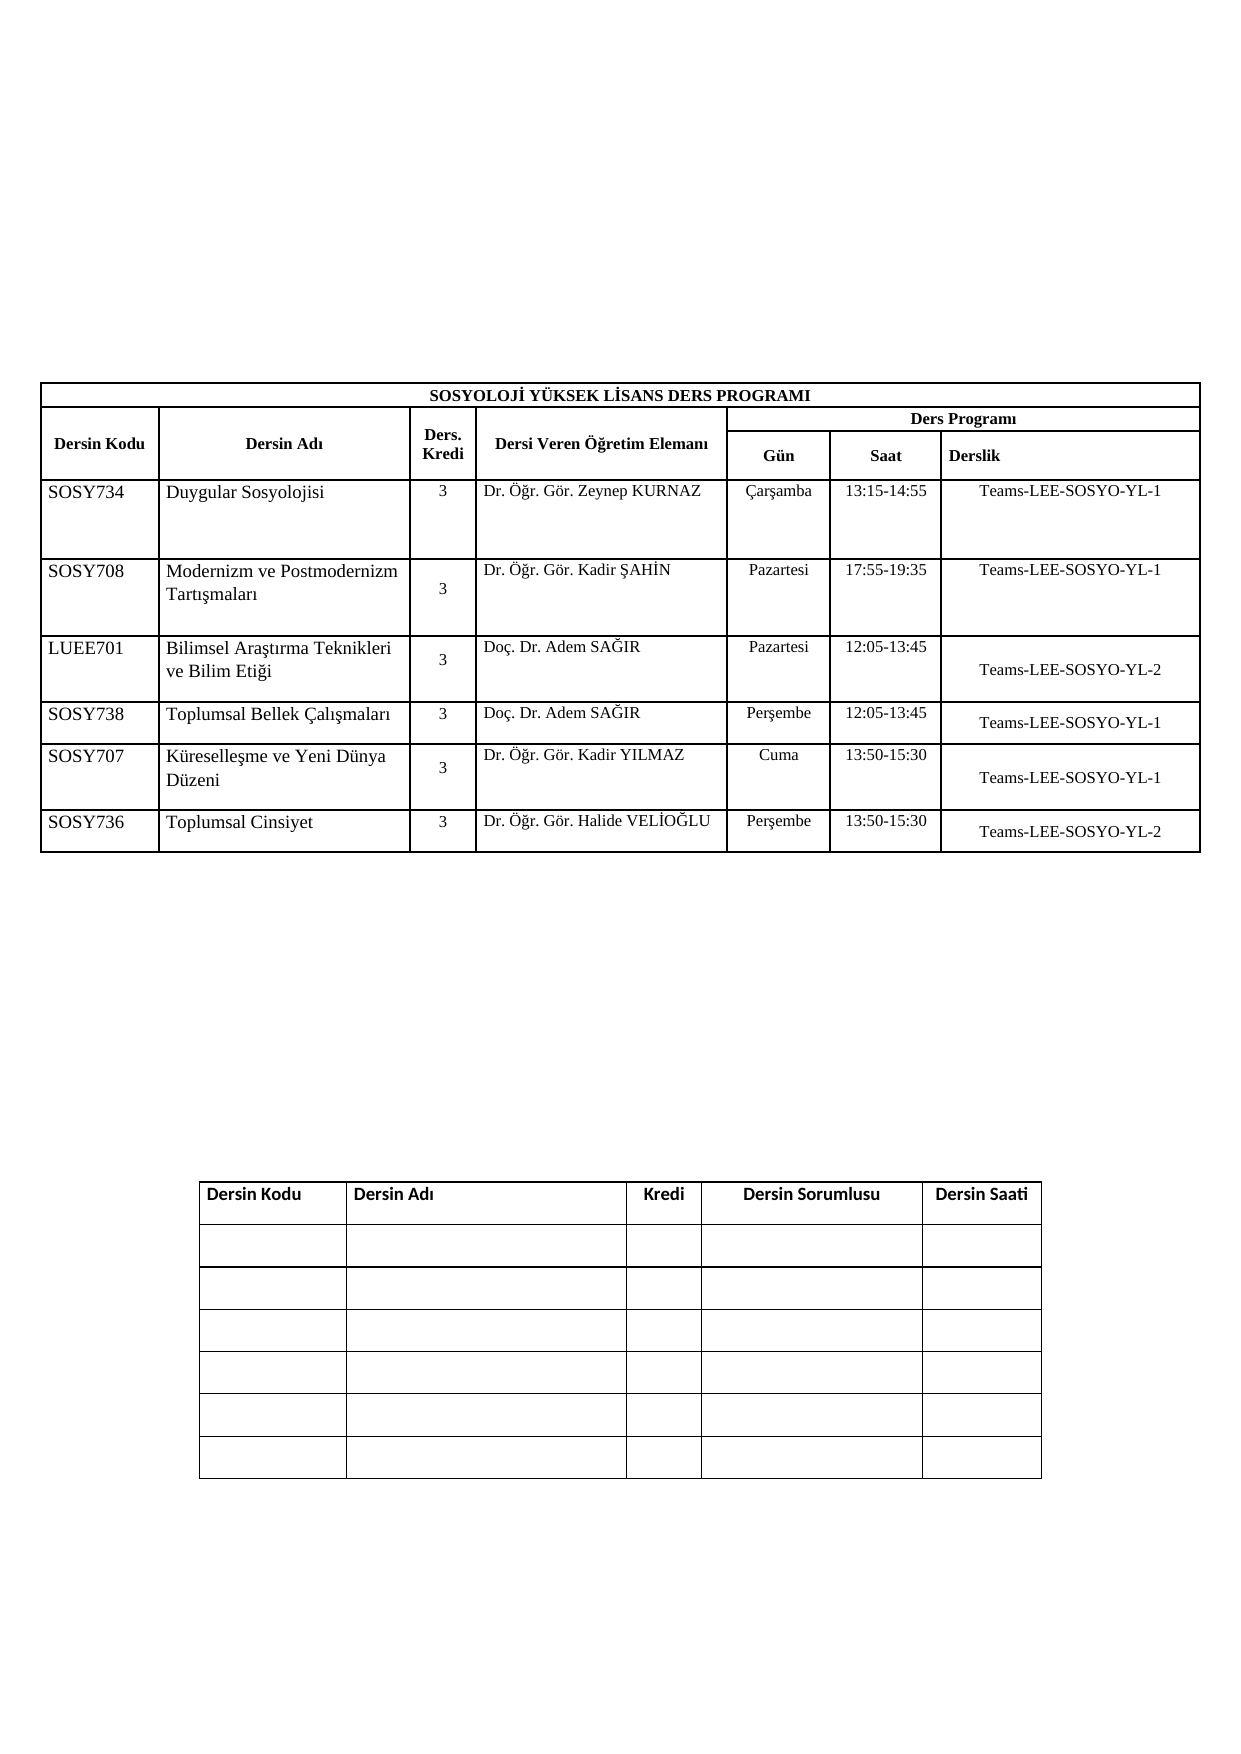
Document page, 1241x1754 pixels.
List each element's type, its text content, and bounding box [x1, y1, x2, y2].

table_cell Teams-LEE-SOSYO-YL-2 [942, 637, 1199, 701]
table_cell [923, 1225, 1041, 1266]
table_cell Dr. Öğr. Gör. Zeynep KURNAZ [477, 481, 726, 558]
table_cell [627, 1394, 701, 1436]
table_cell Teams-LEE-SOSYO-YL-1 [942, 481, 1199, 558]
table_header Dersin Kodu [200, 1183, 346, 1224]
table_cell Doç. Dr. Adem SAĞIR [477, 637, 726, 701]
table_cell Dersi Veren Öğretim Elemanı [477, 408, 726, 479]
table_cell 12:05-13:45 [831, 637, 940, 701]
table_cell Toplumsal Cinsiyet [160, 811, 409, 851]
table_cell [702, 1268, 922, 1309]
table_cell Cuma [728, 745, 829, 809]
table_cell Saat [831, 432, 940, 479]
table_cell Pazartesi [728, 637, 829, 701]
table_header Dersin Adı [347, 1183, 626, 1224]
table_cell [923, 1310, 1041, 1351]
table_cell Derslik [942, 432, 1199, 479]
table_cell Duygular Sosyolojisi [160, 481, 409, 558]
table_cell 13:50-15:30 [831, 745, 940, 809]
table_cell Ders Programı [728, 408, 1199, 429]
table_cell [200, 1225, 346, 1266]
table_cell [923, 1394, 1041, 1436]
table_cell [347, 1352, 626, 1393]
table_header Dersin Saati [923, 1183, 1041, 1224]
table_cell [702, 1225, 922, 1266]
table_cell Teams-LEE-SOSYO-YL-2 [942, 811, 1199, 851]
table_header Kredi [627, 1183, 701, 1224]
table_cell [200, 1268, 346, 1309]
table_cell [200, 1310, 346, 1351]
table_cell SOSY736 [42, 811, 158, 851]
table_cell Pazartesi [728, 560, 829, 635]
table_cell [347, 1310, 626, 1351]
table_cell Dersin Kodu [42, 408, 158, 479]
table_cell [200, 1352, 346, 1393]
table_cell Dr. Öğr. Gör. Halide VELİOĞLU [477, 811, 726, 851]
table_cell [627, 1225, 701, 1266]
table_cell [702, 1310, 922, 1351]
table_cell Çarşamba [728, 481, 829, 558]
table_cell SOSY734 [42, 481, 158, 558]
table_cell [923, 1352, 1041, 1393]
table_cell Dr. Öğr. Gör. Kadir YILMAZ [477, 745, 726, 809]
table_cell Dersin Adı [160, 408, 409, 479]
table_cell 3 [411, 560, 475, 635]
table_header SOSYOLOJİ YÜKSEK LİSANS DERS PROGRAMI [42, 384, 1199, 406]
table_cell 3 [411, 703, 475, 743]
table_cell 12:05-13:45 [831, 703, 940, 743]
table_cell Doç. Dr. Adem SAĞIR [477, 703, 726, 743]
table_header Dersin Sorumlusu [702, 1183, 922, 1224]
table_cell Modernizm ve Postmodernizm Tartışmaları [160, 560, 409, 635]
table_cell [200, 1437, 346, 1478]
table_cell Bilimsel Araştırma Teknikleri ve Bilim Etiği [160, 637, 409, 701]
table_cell [200, 1394, 346, 1436]
table_cell [627, 1268, 701, 1309]
table_cell [923, 1437, 1041, 1478]
table_cell 3 [411, 811, 475, 851]
table_cell Teams-LEE-SOSYO-YL-1 [942, 703, 1199, 743]
table_cell SOSY707 [42, 745, 158, 809]
table_cell 13:50-15:30 [831, 811, 940, 851]
table_cell [347, 1394, 626, 1436]
table_cell [702, 1394, 922, 1436]
table_cell Toplumsal Bellek Çalışmaları [160, 703, 409, 743]
table_cell [627, 1437, 701, 1478]
table_cell [702, 1437, 922, 1478]
table_cell [627, 1310, 701, 1351]
table_cell [702, 1352, 922, 1393]
table_cell SOSY708 [42, 560, 158, 635]
table_cell SOSY738 [42, 703, 158, 743]
table_cell 13:15-14:55 [831, 481, 940, 558]
table_cell 3 [411, 481, 475, 558]
table_cell Perşembe [728, 811, 829, 851]
table_cell [923, 1268, 1041, 1309]
table_cell [347, 1437, 626, 1478]
table_cell LUEE701 [42, 637, 158, 701]
table_cell [347, 1268, 626, 1309]
table_cell Perşembe [728, 703, 829, 743]
table_cell 17:55-19:35 [831, 560, 940, 635]
table_cell 3 [411, 637, 475, 701]
table_cell 3 [411, 745, 475, 809]
table_cell Dr. Öğr. Gör. Kadir ŞAHİN [477, 560, 726, 635]
table_cell Teams-LEE-SOSYO-YL-1 [942, 745, 1199, 809]
table_cell Teams-LEE-SOSYO-YL-1 [942, 560, 1199, 635]
table_cell Küreselleşme ve Yeni Dünya Düzeni [160, 745, 409, 809]
table_cell [347, 1225, 626, 1266]
table_cell [627, 1352, 701, 1393]
table_cell Ders. Kredi [411, 408, 475, 479]
table_cell Gün [728, 432, 829, 479]
